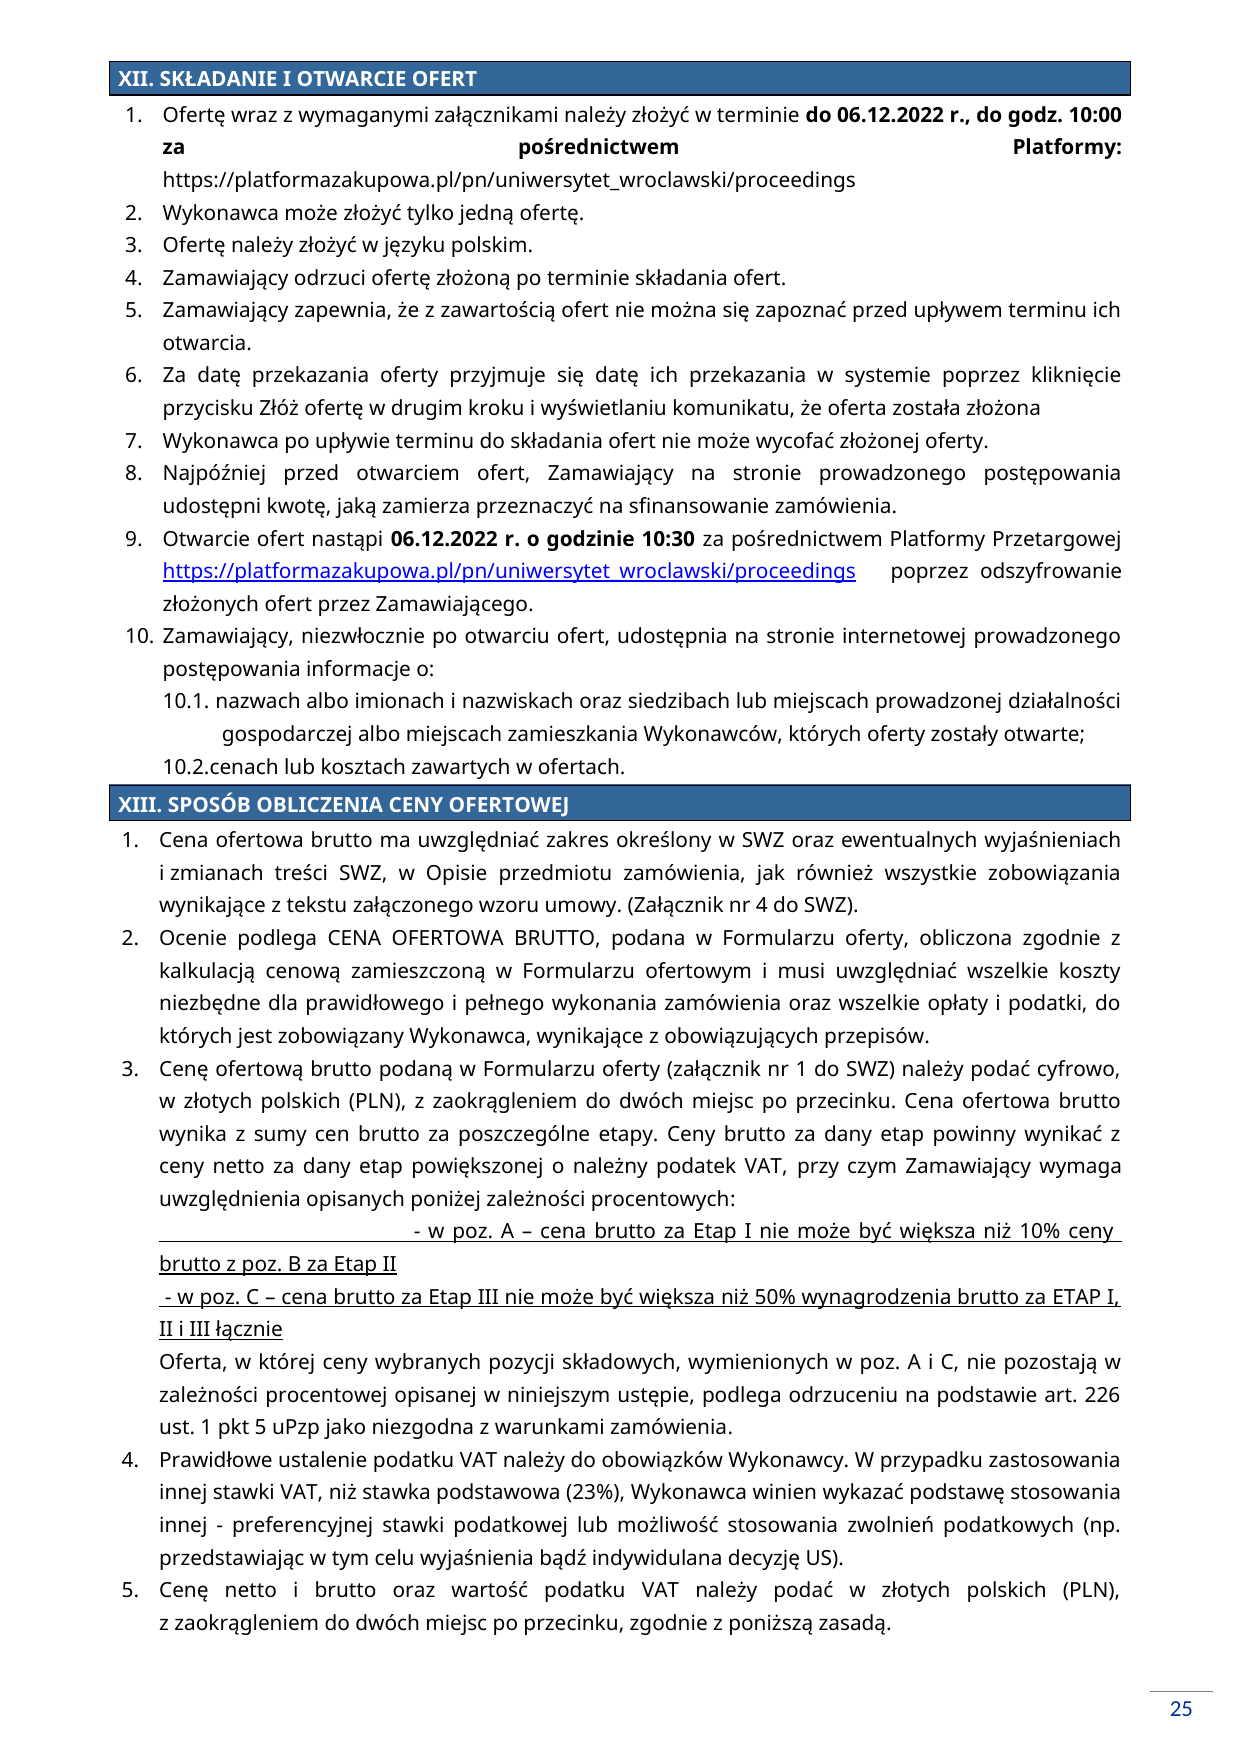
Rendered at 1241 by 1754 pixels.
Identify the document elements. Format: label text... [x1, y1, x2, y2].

list Zamawiający zapewnia, że z zawartością ofert nie można się zapoznać przed upływem terminu ich otwarcia. [125, 295, 1122, 356]
text - w poz. C – cena brutto za Etap III nie może być większa niż 50% wynagrodzenia brutto za ETAP I, II i III łącznie [159, 1282, 1122, 1343]
list Otwarcie ofert nastąpi 06.12.2022 r. o godzinie 10:30 za pośrednictwem Platformy Przetargowej https://platformazakupowa.pl/pn/uniwersytet_wroclawski/proceedings poprzez odszyfrowanie złożonych ofert przez Zamawiającego. [125, 524, 1122, 617]
list Zamawiający, niezwłocznie po otwarciu ofert, udostępnia na stronie internetowej prowadzonego postępowania informacje o: [125, 621, 1122, 682]
list Prawidłowe ustalenie podatku VAT należy do obowiązków Wykonawcy. W przypadku zastosowania innej stawki VAT, niż stawka podstawowa (23%), Wykonawca winien wykazać podstawę stosowania innej - preferencyjnej stawki podatkowej lub możliwość stosowania zwolnień podatkowych (np. przedstawiając w tym celu wyjaśnienia bądź indywidulana decyzję US). [121, 1445, 1122, 1571]
list Ofertę należy złożyć w języku polskim. [125, 230, 1122, 259]
subtitle XII. SKŁADANIE I OTWARCIE OFERT [110, 62, 1130, 94]
text 10.1. nazwach albo imionach i nazwiskach oraz siedzibach lub miejscach prowadzonej działalności gospodarczej albo miejscach zamieszkania Wykonawców, których oferty zostały otwarte; [162, 687, 1122, 748]
text - w poz. A – cena brutto za Etap I nie może być większa niż 10% ceny brutto z poz. B za Etap II [159, 1242, 1122, 1278]
list Najpóźniej przed otwarciem ofert, Zamawiający na stronie prowadzonego postępowania udostępni kwotę, jaką zamierza przeznaczyć na sfinansowanie zamówienia. [125, 458, 1122, 519]
list Cenę netto i brutto oraz wartość podatku VAT należy podać w złotych polskich (PLN), z zaokrągleniem do dwóch miejsc po przecinku, zgodnie z poniższą zasadą. [121, 1575, 1122, 1636]
text 10.2.cenach lub kosztach zawartych w ofertach. [162, 752, 1122, 780]
list Ocenie podlega CENA OFERTOWA BRUTTO, podana w Formularzu oferty, obliczona zgodnie z kalkulacją cenową zamieszczoną w Formularzu ofertowym i musi uwzględniać wszelkie koszty niezbędne dla prawidłowego i pełnego wykonania zamówienia oraz wszelkie opłaty i podatki, do których jest zobowiązany Wykonawca, wynikające z obowiązujących przepisów. [121, 923, 1122, 1049]
subtitle XIII. SPOSÓB OBLICZENIA CENY OFERTOWEJ [110, 786, 1130, 820]
list Cenę ofertową brutto podaną w Formularzu oferty (załącznik nr 1 do SWZ) należy podać cyfrowo, w złotych polskich (PLN), z zaokrągleniem do dwóch miejsc po przecinku. Cena ofertowa brutto wynika z sumy cen brutto za poszczególne etapy. Ceny brutto za dany etap powinny wynikać z ceny netto za dany etap powiększonej o należny podatek VAT, przy czym Zamawiający wymaga uwzględnienia opisanych poniżej zależności procentowych: [121, 1054, 1122, 1212]
list Ofertę wraz z wymaganymi załącznikami należy złożyć w terminie do 06.12.2022 r., do godz. 10:00 za pośrednictwem Platformy: https://platformazakupowa.pl/pn/uniwersytet_wroclawski/proceedings [125, 100, 1122, 193]
list Cena ofertowa brutto ma uwzględniać zakres określony w SWZ oraz ewentualnych wyjaśnieniach i zmianach treści SWZ, w Opisie przedmiotu zamówienia, jak również wszystkie zobowiązania wynikające z tekstu załączonego wzoru umowy. (Załącznik nr 4 do SWZ). [121, 825, 1122, 919]
list Oferta, w której ceny wybranych pozycji składowych, wymienionych w poz. A i C, nie pozostają w zależności procentowej opisanej w niniejszym ustępie, podlega odrzuceniu na podstawie art. 226 ust. 1 pkt 5 uPzp jako niezgodna z warunkami zamówienia. [159, 1347, 1122, 1441]
text - w poz. A – cena brutto za Etap I nie może być większa niż 10% ceny brutto z poz. B za Etap II [159, 1217, 1122, 1241]
list Wykonawca po upływie terminu do składania ofert nie może wycofać złożonej oferty. [125, 426, 1122, 454]
list Zamawiający odrzuci ofertę złożoną po terminie składania ofert. [125, 263, 1122, 291]
list Wykonawca może złożyć tylko jedną ofertę. [125, 198, 1122, 226]
list Za datę przekazania oferty przyjmuje się datę ich przekazania w systemie poprzez kliknięcie przycisku Złóż ofertę w drugim kroku i wyświetlaniu komunikatu, że oferta została złożona [125, 361, 1122, 422]
